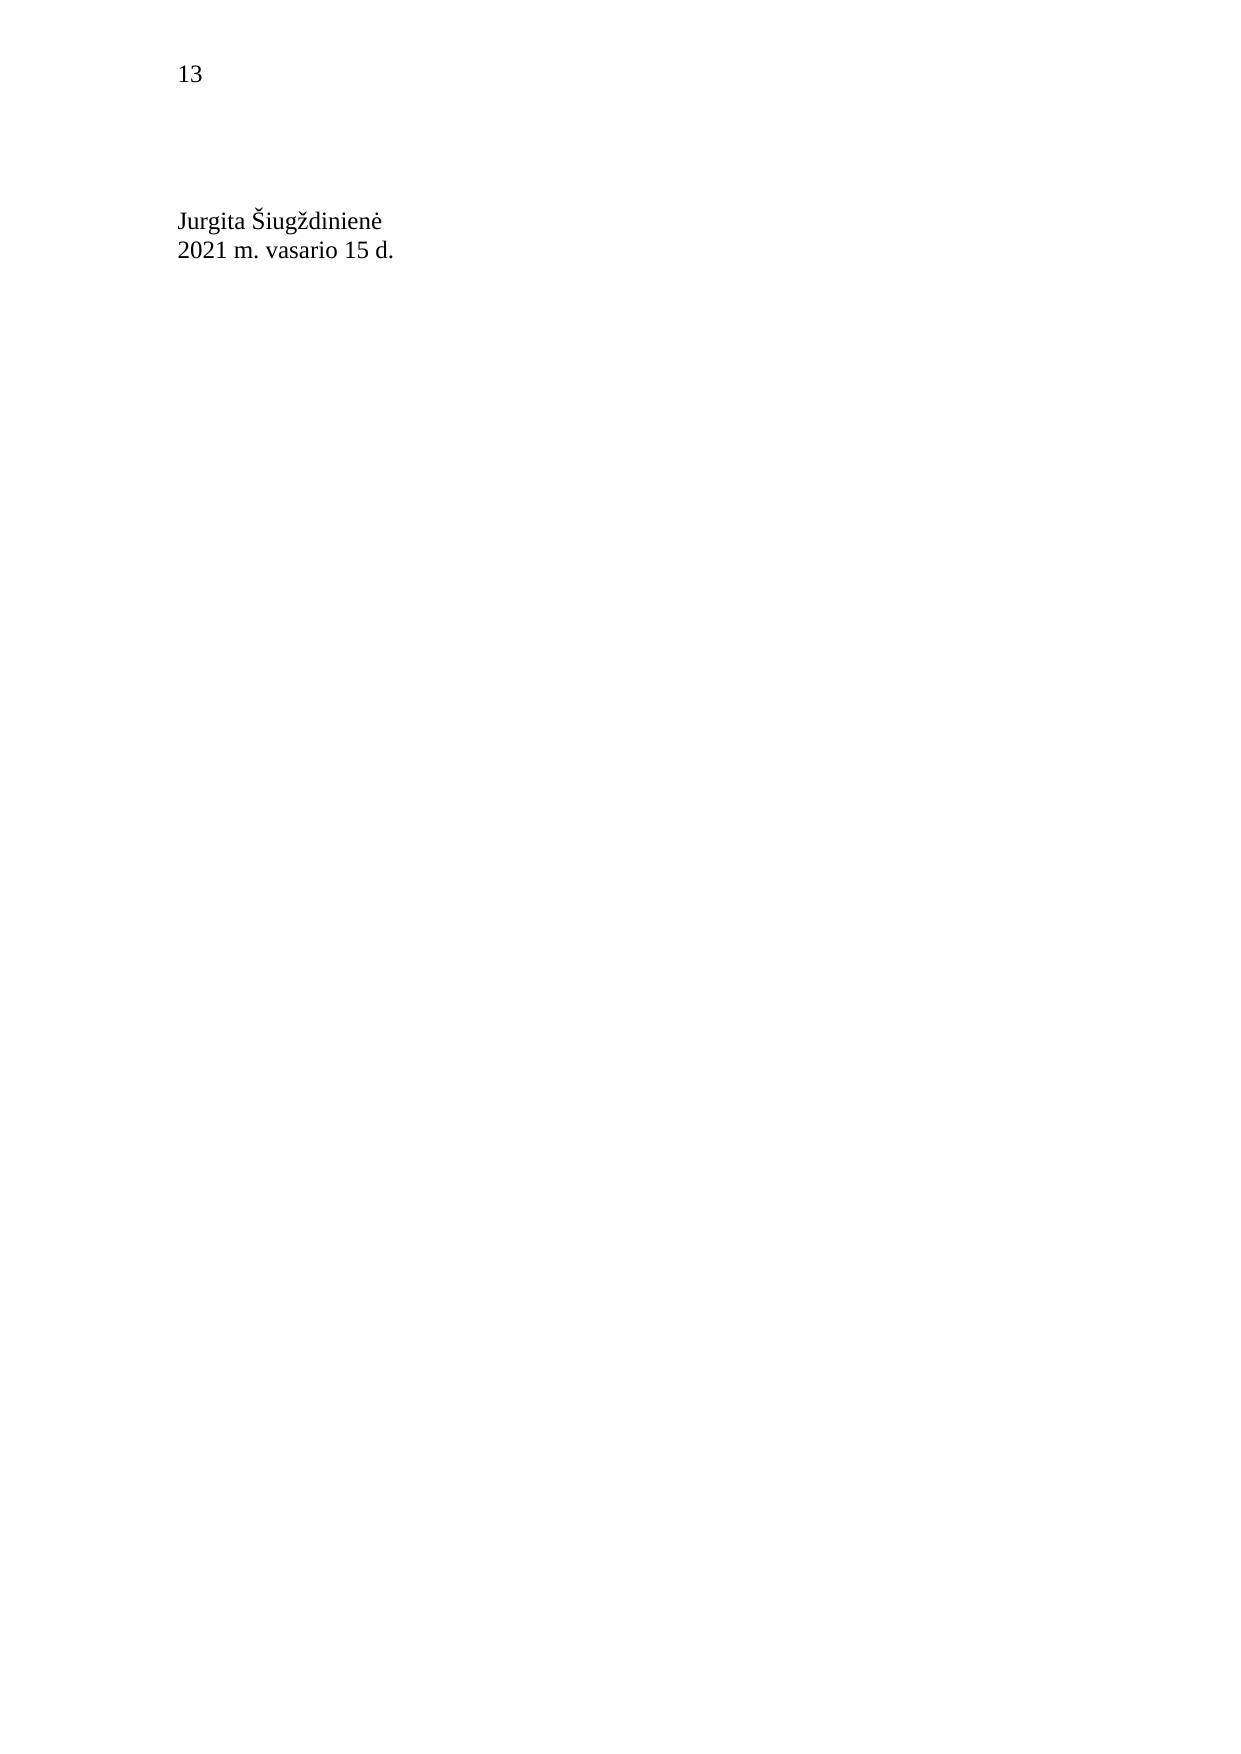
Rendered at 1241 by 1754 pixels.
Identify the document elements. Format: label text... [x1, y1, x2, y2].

text Jurgita Šiugždinienė [177, 206, 1181, 235]
text 2021 m. vasario 15 d. [177, 235, 1181, 263]
